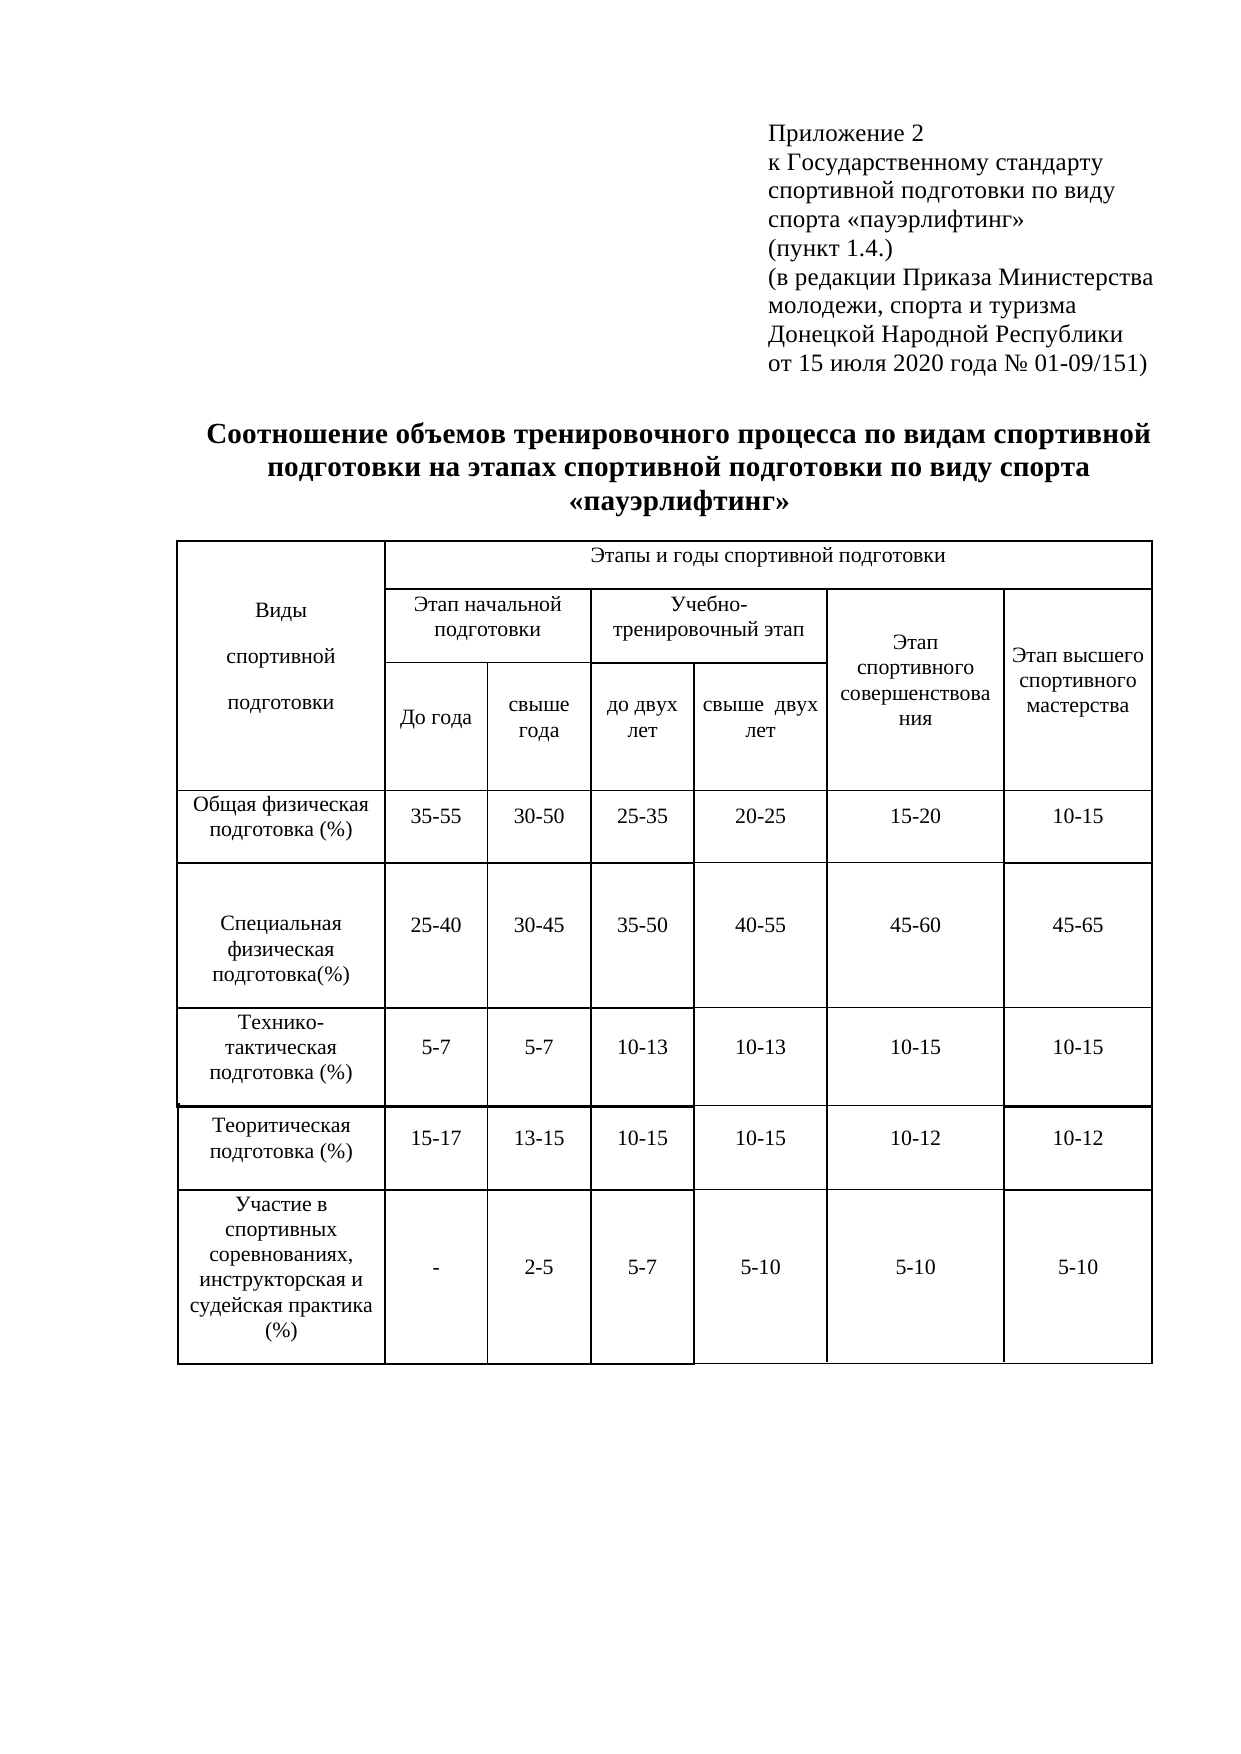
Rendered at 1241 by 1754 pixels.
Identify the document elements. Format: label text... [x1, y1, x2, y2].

text к Государственному стандарту спортивной подготовки по виду спорта «пауэрлифтинг» [768, 147, 1181, 233]
table_cell 35-55 [386, 791, 487, 862]
table_cell Технико-тактическая подготовка (%) [178, 1009, 384, 1105]
table_cell 10-13 [592, 1009, 693, 1105]
table_cell 5-7 [488, 1009, 590, 1105]
table_cell 15-17 [386, 1108, 487, 1189]
table_cell Теоритическая подготовка (%) [179, 1108, 384, 1189]
table_cell 10-15 [1005, 1008, 1151, 1105]
table_cell 30-45 [488, 864, 590, 1007]
text от 15 июля 2020 года № 01-09/151) [768, 348, 1181, 377]
table_cell 25-35 [592, 791, 693, 862]
text молодежи, спорта и туризма Донецкой Народной Республики [768, 291, 1181, 348]
table_cell свыше двух лет [695, 664, 826, 790]
table_cell Этап высшего спортивного мастерства [1005, 590, 1151, 790]
table_cell 5-7 [386, 1009, 487, 1105]
table_cell Этап спортивного совершенствования [828, 590, 1003, 790]
table_cell 5-10 [827, 1190, 1004, 1363]
table_cell До года [386, 663, 487, 790]
table_cell Учебно-тренировочный этап [592, 590, 826, 662]
table_cell 10-15 [592, 1108, 693, 1189]
table_cell 10-12 [1005, 1108, 1151, 1189]
table_cell Участие в спортивных соревнованиях, инструкторская и судейская практика (%) [179, 1191, 384, 1363]
table_header Этапы и годы спортивной подготовки [386, 542, 1151, 588]
table_cell Специальная физическая подготовка(%) [178, 864, 384, 1007]
table_header Виды спортивной подготовки [178, 542, 384, 790]
table_cell до двух лет [592, 664, 693, 790]
table_cell 2-5 [488, 1191, 590, 1363]
table_cell Этап начальной подготовки [386, 590, 590, 662]
table_cell 35-50 [592, 864, 693, 1007]
table_cell Общая физическая подготовка (%) [178, 791, 384, 862]
table_cell 45-65 [1005, 864, 1151, 1007]
table_cell 13-15 [488, 1108, 590, 1189]
table_cell 10-15 [828, 1008, 1003, 1105]
table_cell 15-20 [828, 791, 1003, 862]
table_cell 45-60 [828, 863, 1003, 1007]
table_cell 5-7 [592, 1191, 693, 1363]
table_cell 30-50 [488, 791, 590, 862]
table_cell 10-12 [828, 1106, 1003, 1189]
table_cell 20-25 [695, 791, 826, 862]
table_cell 10-13 [695, 1008, 826, 1105]
table_cell 5-10 [695, 1190, 827, 1363]
text Соотношение объемов тренировочного процесса по видам спортивной подготовки на этапах спортивной подготовки по виду спорта «пауэрлифтинг» [177, 416, 1181, 517]
text Приложение 2 [768, 118, 1181, 147]
table_cell 40-55 [695, 863, 826, 1007]
table_cell 10-15 [695, 1106, 826, 1189]
table_cell - [386, 1191, 487, 1363]
text (пункт 1.4.) [768, 233, 1181, 262]
table_cell свыше года [488, 663, 590, 790]
table_cell 5-10 [1004, 1191, 1151, 1363]
table_cell 10-15 [1005, 791, 1151, 862]
text (в редакции Приказа Министерства [768, 262, 1181, 291]
table_cell 25-40 [386, 864, 487, 1007]
